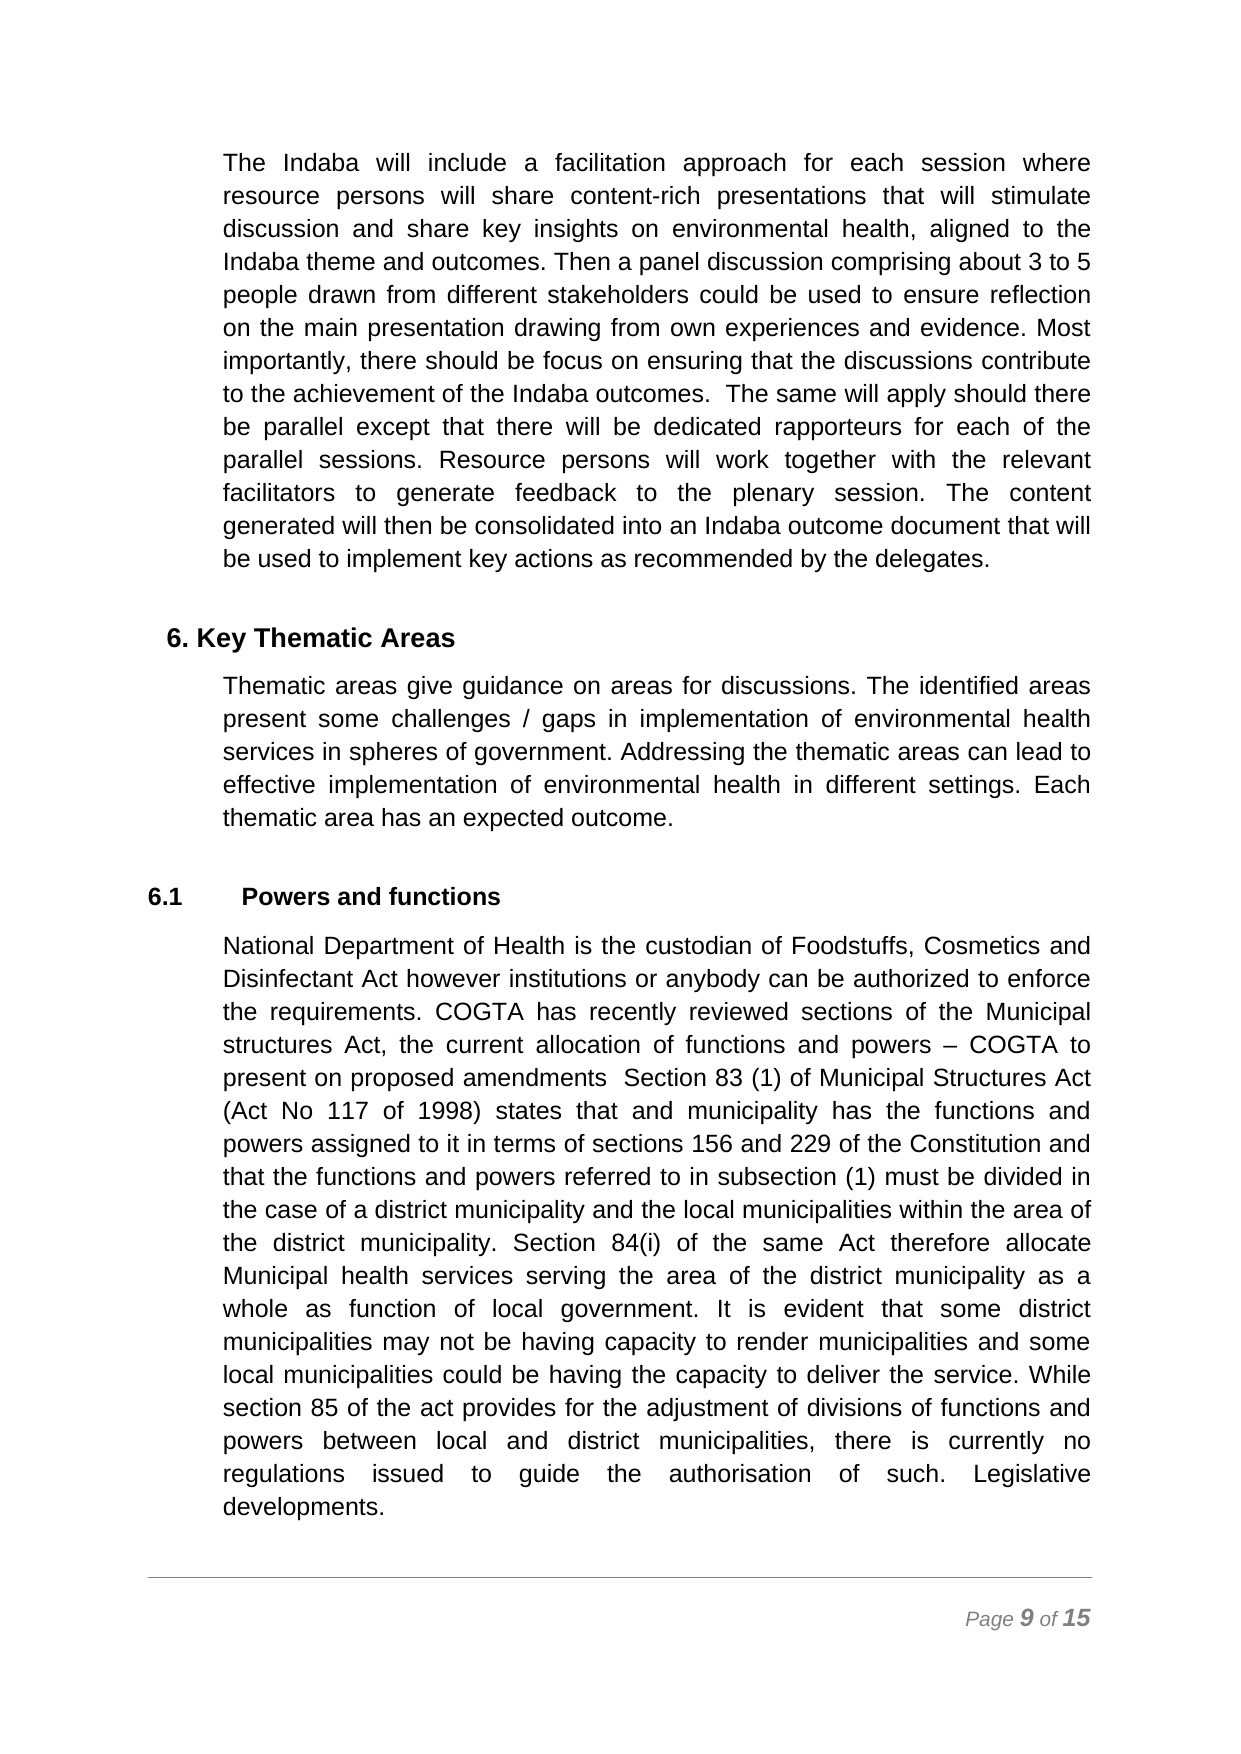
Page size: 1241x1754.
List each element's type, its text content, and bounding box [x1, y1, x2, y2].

text National Department of Health is the custodian of Foodstuffs, Cosmetics and Disinfectant Act however institutions or anybody can be authorized to enforce the requirements. COGTA has recently reviewed sections of the Municipal structures Act, the current allocation of functions and powers – COGTA to present on proposed amendments Section 83 (1) of Municipal Structures Act (Act No 117 of 1998) states that and municipality has the functions and powers assigned to it in terms of sections 156 and 229 of the Constitution and that the functions and powers referred to in subsection (1) must be divided in the case of a district municipality and the local municipalities within the area of the district municipality. Section 84(i) of the same Act therefore allocate Municipal health services serving the area of the district municipality as a whole as function of local government. It is evident that some district municipalities may not be having capacity to render municipalities and some local municipalities could be having the capacity to deliver the service. While section 85 of the act provides for the adjustment of divisions of functions and powers between local and district municipalities, there is currently no regulations issued to guide the authorisation of such. Legislative developments. [223, 931, 1092, 1521]
text 6. Key Thematic Areas [166, 622, 1092, 654]
text Thematic areas give guidance on areas for discussions. The identified areas present some challenges / gaps in implementation of environmental health services in spheres of government. Addressing the thematic areas can lead to effective implementation of environmental health in different settings. Each thematic area has an expected outcome. [223, 671, 1092, 832]
text The Indaba will include a facilitation approach for each session where resource persons will share content-rich presentations that will stimulate discussion and share key insights on environmental health, aligned to the Indaba theme and outcomes. Then a panel discussion comprising about 3 to 5 people drawn from different stakeholders could be used to ensure reflection on the main presentation drawing from own experiences and evidence. Most importantly, there should be focus on ensuring that the discussions contribute to the achievement of the Indaba outcomes. The same will apply should there be parallel except that there will be dedicated rapporteurs for each of the parallel sessions. Resource persons will work together with the relevant facilitators to generate feedback to the plenary session. The content generated will then be consolidated into an Indaba outcome document that will be used to implement key actions as recommended by the delegates. [223, 148, 1092, 573]
list Powers and functions [148, 882, 1092, 910]
